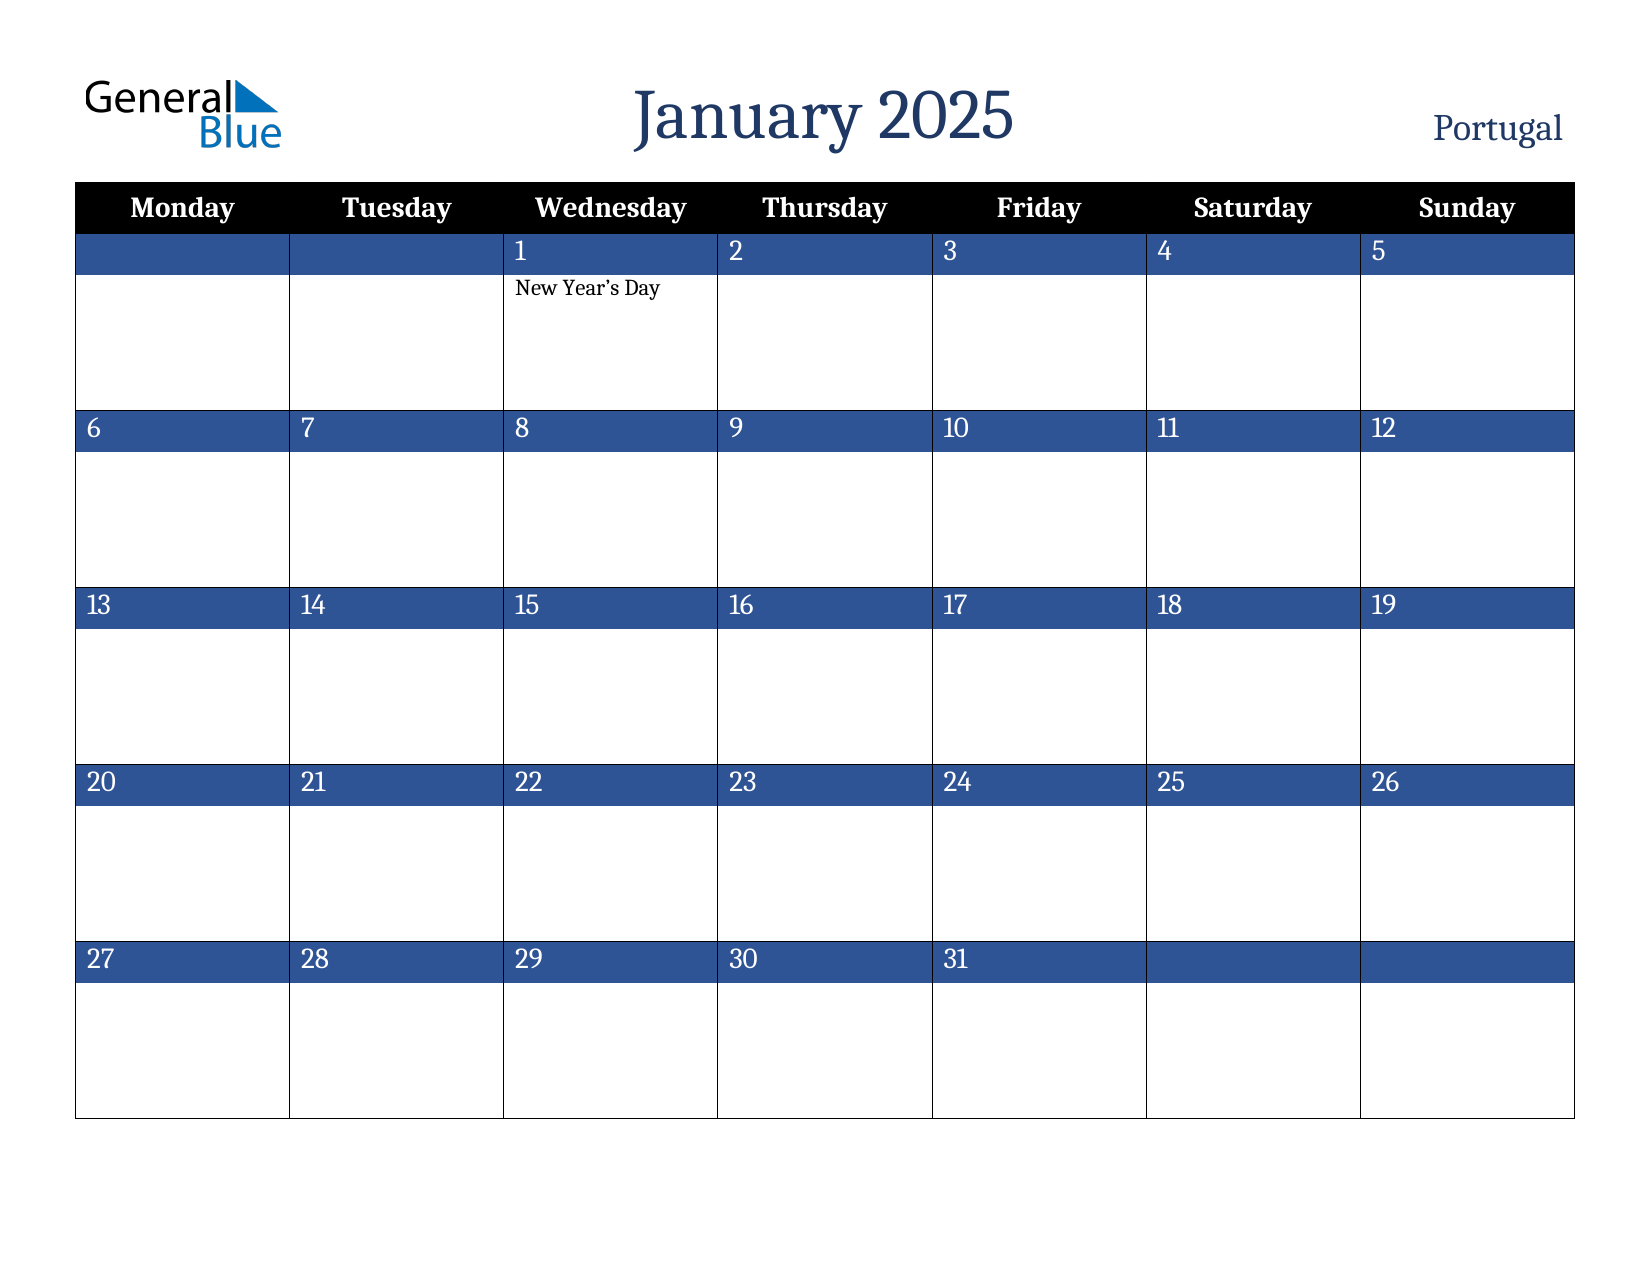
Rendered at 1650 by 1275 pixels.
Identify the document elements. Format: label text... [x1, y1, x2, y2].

table_cell [504, 452, 717, 587]
table_cell 6 [76, 411, 289, 452]
table_cell [290, 234, 503, 275]
table_cell [76, 806, 289, 941]
table_cell [290, 275, 503, 410]
table_cell 4 [1147, 234, 1360, 275]
table_cell Monday [76, 183, 289, 233]
table_cell Tuesday [290, 183, 503, 233]
table_cell 28 [290, 942, 503, 983]
table_cell 11 [1147, 411, 1360, 452]
table_cell [933, 983, 1146, 1118]
table_cell [718, 983, 932, 1118]
table_cell 31 [933, 942, 1146, 983]
table_cell [1147, 983, 1360, 1118]
table_cell [76, 452, 289, 587]
table_cell [290, 452, 503, 587]
table_cell 5 [1361, 234, 1574, 275]
table_cell [1361, 452, 1574, 587]
table_header [76, 75, 503, 182]
table_cell 18 [1147, 588, 1360, 629]
table_cell 21 [290, 765, 503, 806]
table_cell [1361, 983, 1574, 1118]
table_cell 2 [718, 234, 932, 275]
table_cell 23 [718, 765, 932, 806]
table_cell [1361, 629, 1574, 764]
table_cell [1361, 275, 1574, 410]
table_cell 12 [1361, 411, 1574, 452]
table_cell [718, 452, 932, 587]
table_cell Thursday [718, 183, 932, 233]
table_cell [76, 629, 289, 764]
table_cell New Year’s Day [504, 275, 717, 410]
table_cell 9 [718, 411, 932, 452]
table_cell [933, 806, 1146, 941]
table_cell 1 [504, 234, 717, 275]
table_cell [718, 275, 932, 410]
table_cell 17 [933, 588, 1146, 629]
table_cell Saturday [1147, 183, 1360, 233]
table_cell [933, 452, 1146, 587]
table_cell [1147, 629, 1360, 764]
table_cell [1147, 942, 1360, 983]
table_cell 13 [76, 588, 289, 629]
table_cell Sunday [1361, 183, 1574, 233]
table_cell 24 [933, 765, 1146, 806]
table_cell [933, 275, 1146, 410]
table_cell 19 [1361, 588, 1574, 629]
table_cell 15 [504, 588, 717, 629]
table_cell [76, 275, 289, 410]
table_header Portugal [1146, 75, 1574, 182]
table_cell [933, 629, 1146, 764]
table_cell [290, 983, 503, 1118]
table_cell 25 [1147, 765, 1360, 806]
table_cell [76, 234, 289, 275]
table_cell [1361, 942, 1574, 983]
table_cell [1361, 806, 1574, 941]
table_cell 3 [933, 234, 1146, 275]
table_cell [290, 806, 503, 941]
table_cell 14 [290, 588, 503, 629]
table_cell 16 [718, 588, 932, 629]
table_header January 2025 [504, 75, 1146, 182]
table_cell Friday [933, 183, 1146, 233]
table_cell Wednesday [504, 183, 717, 233]
table_cell 7 [290, 411, 503, 452]
table_cell 10 [933, 411, 1146, 452]
table_cell 20 [76, 765, 289, 806]
table_cell [1147, 452, 1360, 587]
table_cell [1147, 275, 1360, 410]
table_cell [504, 983, 717, 1118]
table_cell 27 [76, 942, 289, 983]
table_cell [504, 629, 717, 764]
table_cell 30 [718, 942, 932, 983]
table_cell 22 [504, 765, 717, 806]
table_cell [76, 983, 289, 1118]
table_cell [718, 629, 932, 764]
table_cell [290, 629, 503, 764]
table_cell [718, 806, 932, 941]
picture [86, 80, 281, 148]
table_cell [1147, 806, 1360, 941]
table_cell [504, 806, 717, 941]
table_cell 29 [504, 942, 717, 983]
table_cell 8 [504, 411, 717, 452]
table_cell 26 [1361, 765, 1574, 806]
